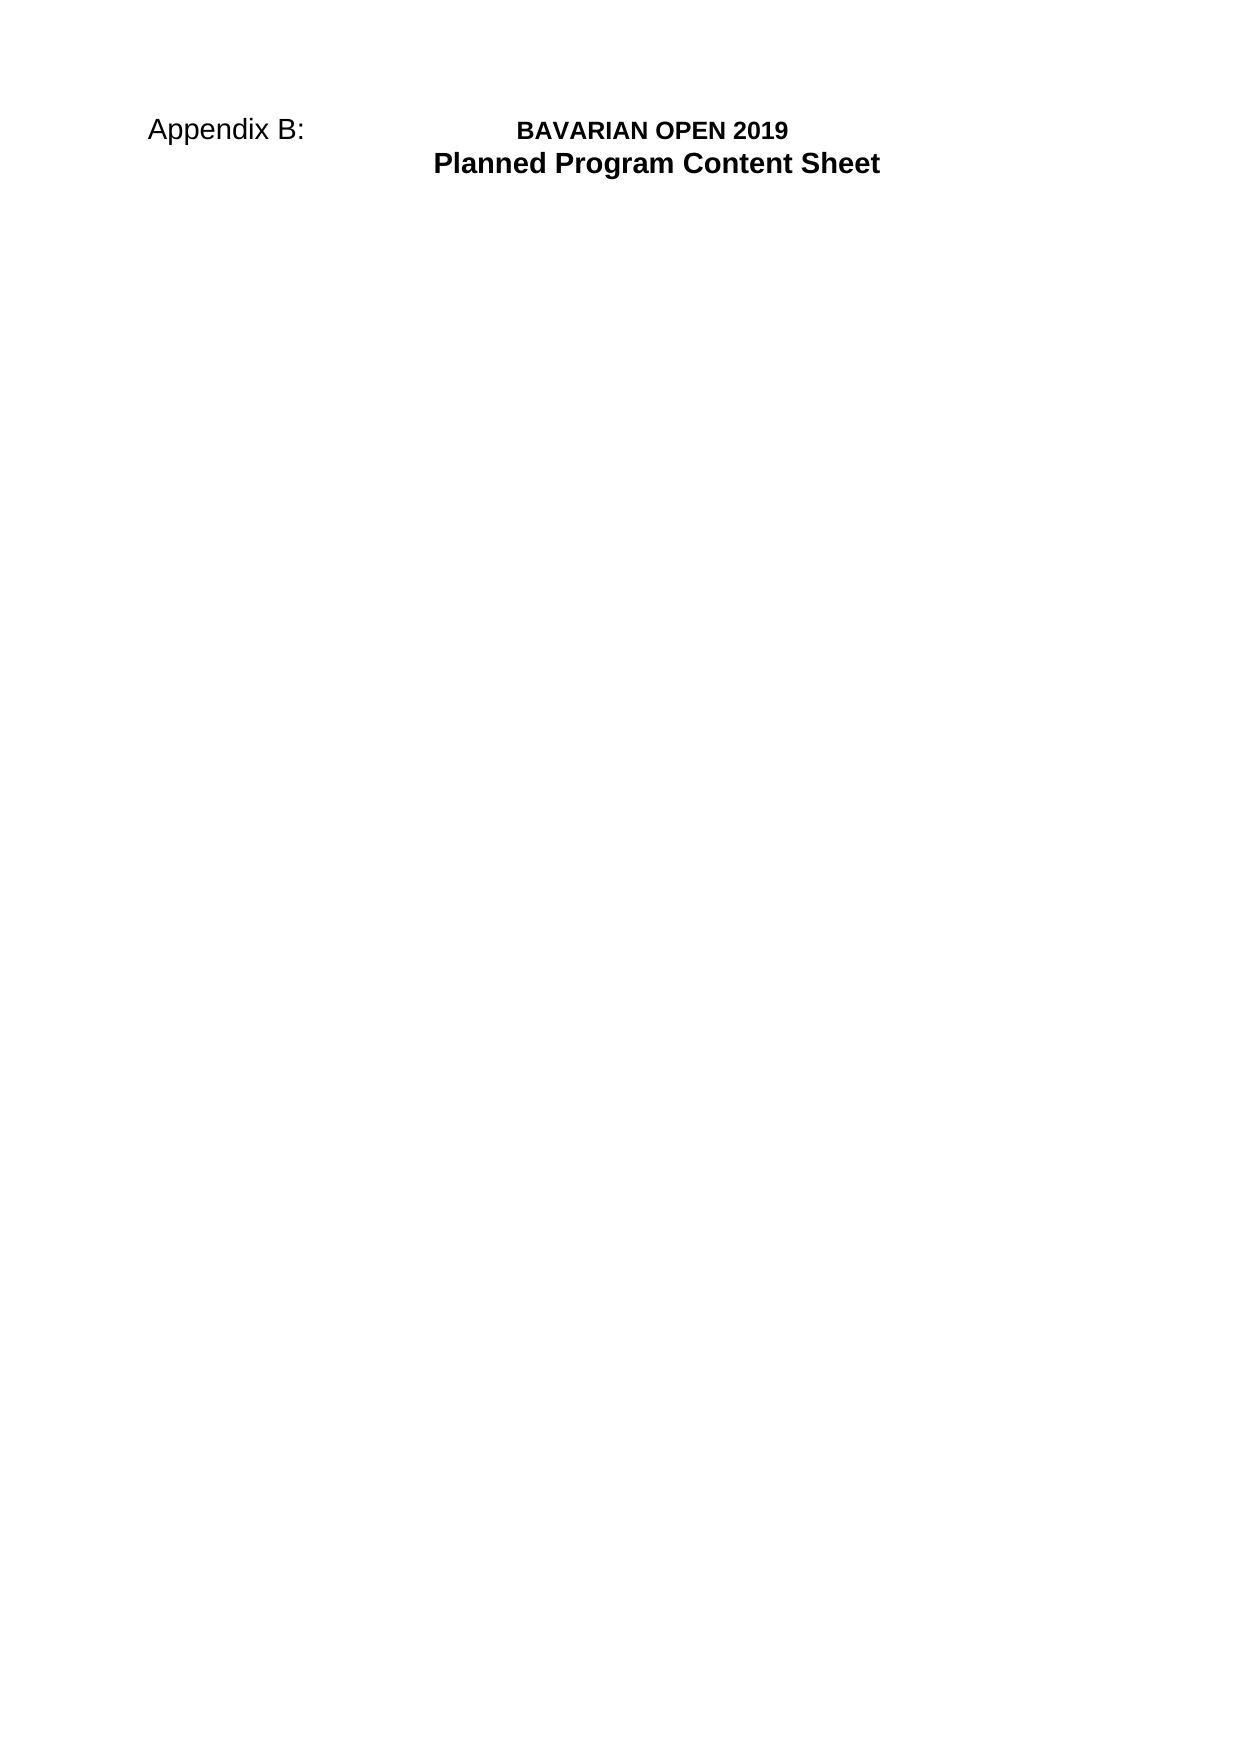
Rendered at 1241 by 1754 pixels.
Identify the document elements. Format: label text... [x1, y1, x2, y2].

text Appendix B: BAVARIAN OPEN 2019 [148, 112, 1092, 146]
text Planned Program Content Sheet [148, 146, 1092, 179]
